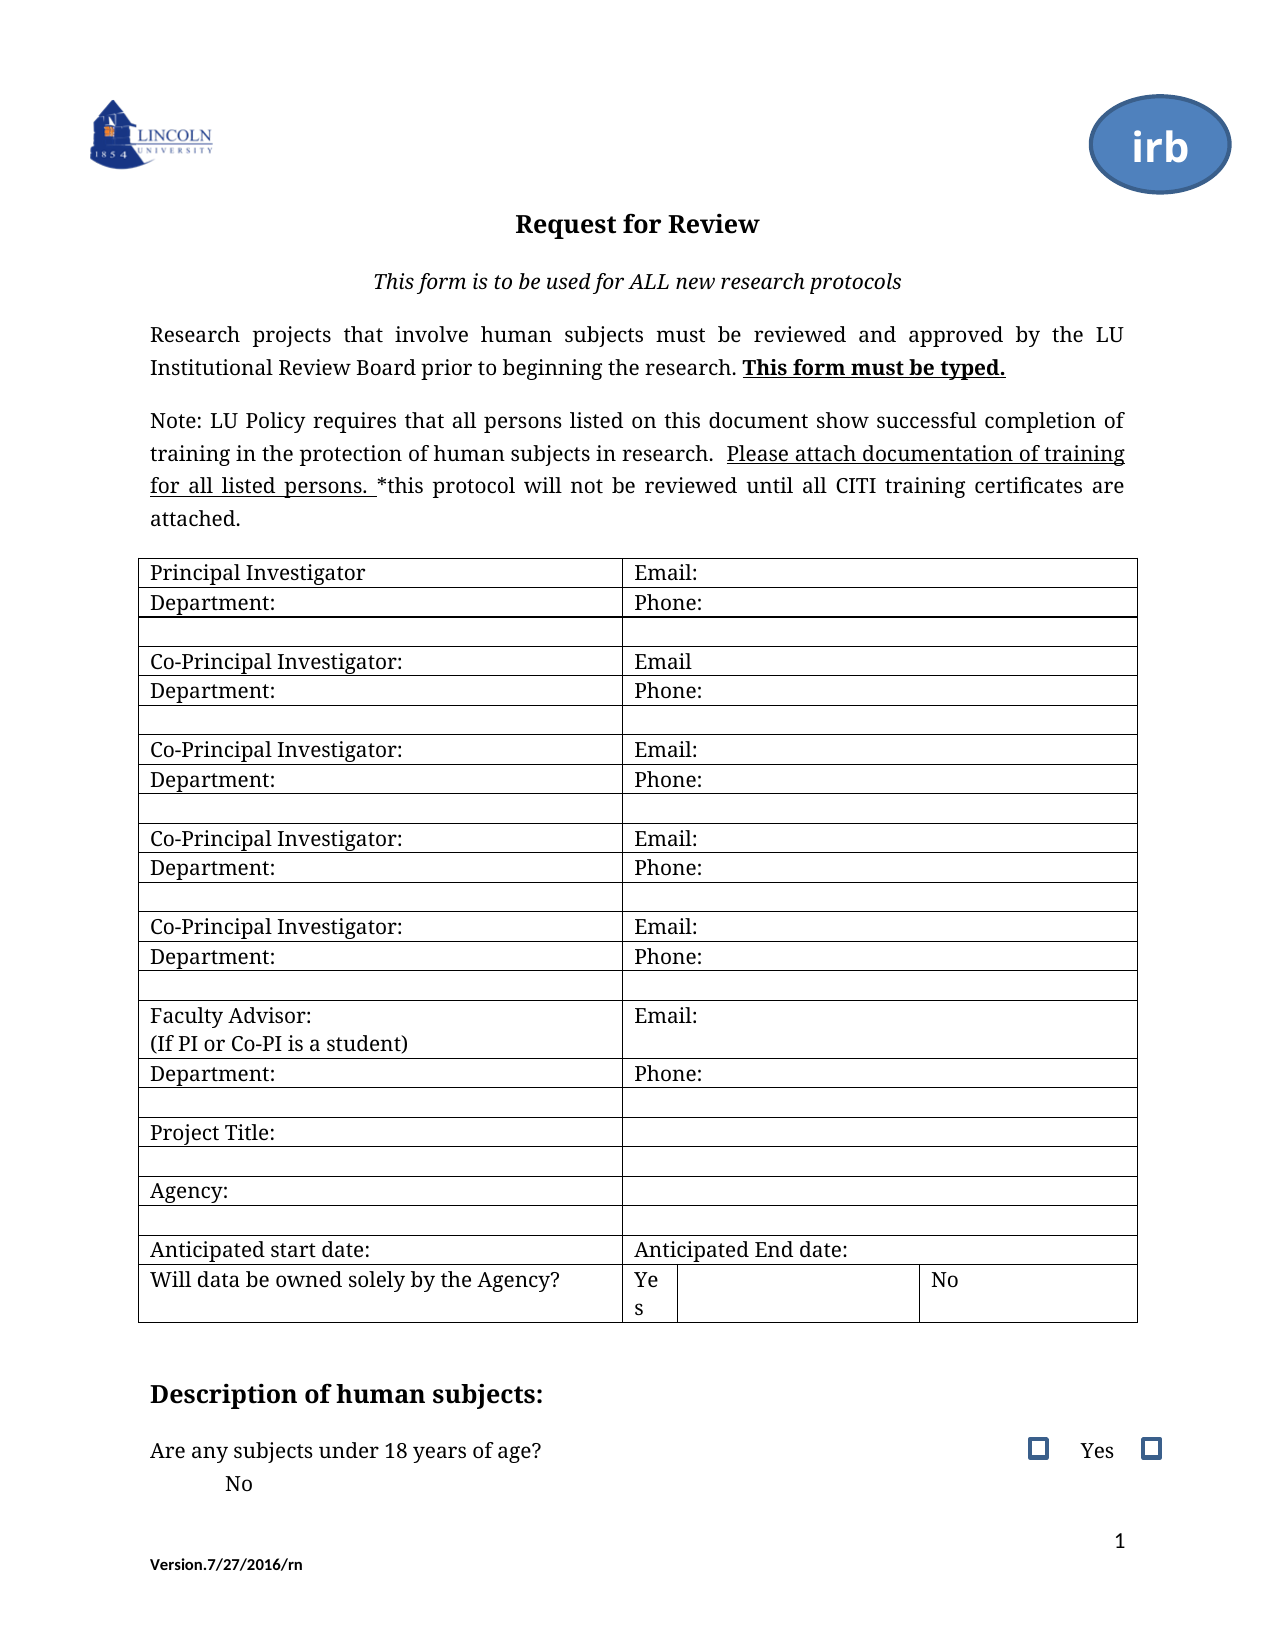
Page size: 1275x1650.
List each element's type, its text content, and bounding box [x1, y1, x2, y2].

table_cell Co-Principal Investigator: [139, 912, 622, 941]
table_cell Project Title: [139, 1118, 622, 1146]
table_cell [623, 794, 1137, 823]
text Description of human subjects: [150, 1376, 1125, 1410]
table_cell Department: [139, 676, 622, 705]
table_cell [139, 1206, 622, 1234]
table_cell [623, 1206, 1137, 1234]
table_cell Phone: [623, 765, 1137, 793]
table_cell [139, 1147, 622, 1176]
table_cell [623, 706, 1137, 734]
table_cell Anticipated start date: [139, 1236, 622, 1264]
table_cell Email: [623, 735, 1137, 764]
table_cell Department: [139, 1059, 622, 1087]
table_header Principal Investigator [139, 559, 622, 587]
table_cell [139, 794, 622, 823]
table_cell Email: [623, 912, 1137, 941]
table_cell Will data be owned solely by the Agency? [139, 1265, 622, 1322]
table_cell No [920, 1265, 1137, 1322]
table_cell [139, 883, 622, 911]
picture [67, 99, 237, 193]
table_cell Phone: [623, 676, 1137, 705]
table_cell [623, 1088, 1137, 1117]
table_cell [623, 883, 1137, 911]
table_cell Phone: [623, 1059, 1137, 1087]
text Request for Review [150, 207, 1125, 241]
table_cell Phone: [623, 853, 1137, 882]
table_cell Faculty Advisor: (If PI or Co-PI is a student) [139, 1001, 622, 1058]
table_cell [139, 618, 622, 646]
table_cell [139, 706, 622, 734]
text This form is to be used for ALL new research protocols [150, 267, 1125, 295]
table_cell Email: [623, 1001, 1137, 1058]
table_cell [623, 971, 1137, 1000]
table_cell [623, 1177, 1137, 1205]
text Note: LU Policy requires that all persons listed on this document show successful completion of training in the protection of human subjects in research. Please attach documentation of training for all listed persons. *this protocol will not be reviewed until all CITI training certificates are attached. [150, 406, 1125, 532]
table_cell Department: [139, 588, 622, 616]
text Research projects that involve human subjects must be reviewed and approved by the LU Institutional Review Board prior to beginning the research. This form must be typed. [150, 320, 1125, 381]
table_cell Email: [623, 824, 1137, 852]
table_cell Yes [623, 1265, 677, 1322]
table_cell [139, 971, 622, 1000]
table_cell Department: [139, 853, 622, 882]
table_cell Anticipated End date: [623, 1236, 1137, 1264]
table_cell Agency: [139, 1177, 622, 1205]
text Are any subjects under 18 years of age? Yes No [150, 1436, 1125, 1497]
table_cell Co-Principal Investigator: [139, 647, 622, 675]
table_cell [623, 1118, 1137, 1146]
table_cell Co-Principal Investigator: [139, 824, 622, 852]
table_cell Co-Principal Investigator: [139, 735, 622, 764]
table_cell Phone: [623, 588, 1137, 616]
table_header Email: [623, 559, 1137, 587]
table_cell [678, 1265, 919, 1322]
table_cell Phone: [623, 942, 1137, 970]
table_cell [623, 1147, 1137, 1176]
table_cell Department: [139, 765, 622, 793]
table_cell Department: [139, 942, 622, 970]
table_cell [139, 1088, 622, 1117]
table_cell [623, 618, 1137, 646]
table_cell Email [623, 647, 1137, 675]
